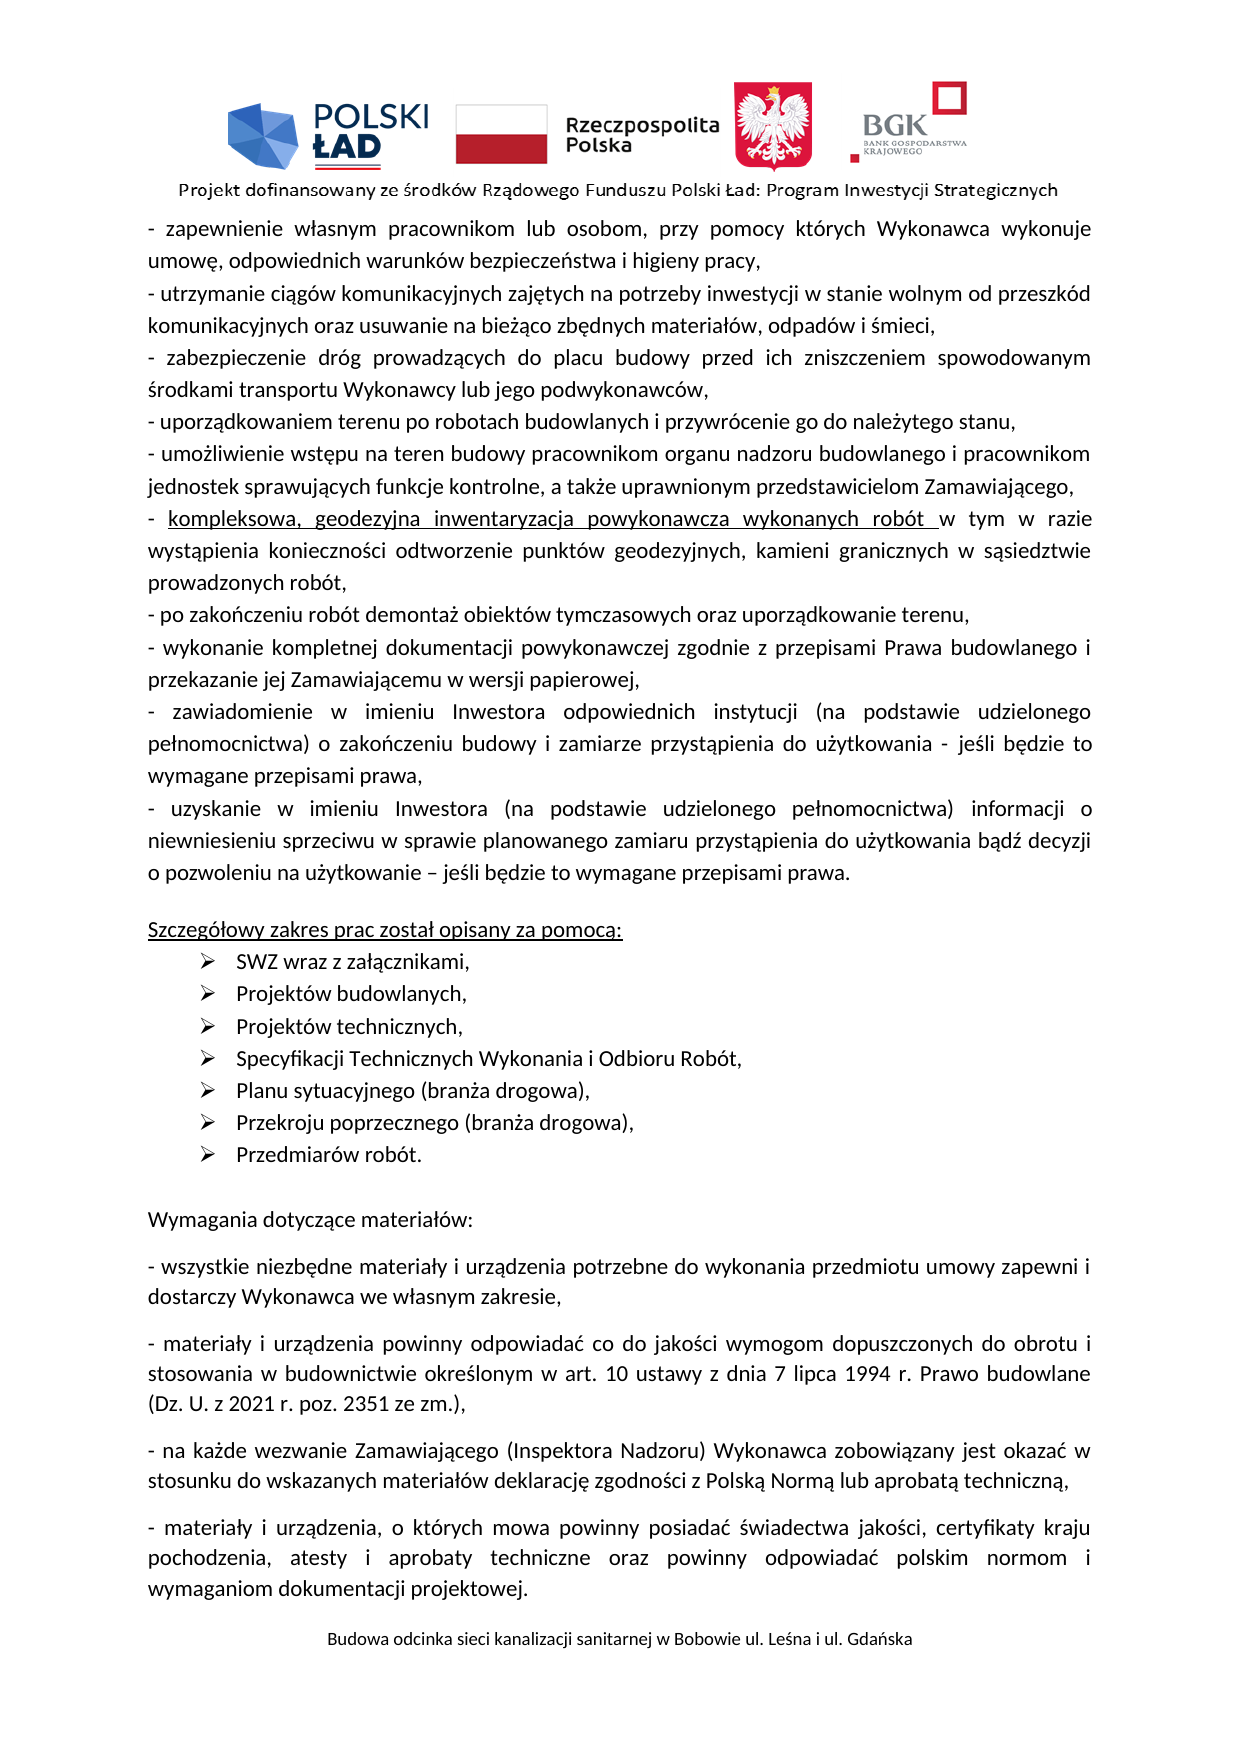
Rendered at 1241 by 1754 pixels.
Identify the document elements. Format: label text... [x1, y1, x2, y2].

text - wykonanie kompletnej dokumentacji powykonawczej zgodnie z przepisami Prawa budowlanego i przekazanie jej Zamawiającemu w wersji papierowej, [148, 633, 1093, 693]
text - utrzymanie ciągów komunikacyjnych zajętych na potrzeby inwestycji w stanie wolnym od przeszkód komunikacyjnych oraz usuwanie na bieżąco zbędnych materiałów, odpadów i śmieci, [148, 279, 1093, 339]
list SWZ wraz z załącznikami, [199, 947, 1093, 975]
list Projektów technicznych, [199, 1012, 1093, 1040]
text - kompleksowa, geodezyjna inwentaryzacja powykonawcza wykonanych robót w tym w razie wystąpienia konieczności odtworzenie punktów geodezyjnych, kamieni granicznych w sąsiedztwie prowadzonych robót, [148, 504, 1093, 596]
text - na każde wezwanie Zamawiającego (Inspektora Nadzoru) Wykonawca zobowiązany jest okazać w stosunku do wskazanych materiałów deklarację zgodności z Polską Normą lub aprobatą techniczną, [148, 1436, 1093, 1494]
text - wszystkie niezbędne materiały i urządzenia potrzebne do wykonania przedmiotu umowy zapewni i dostarczy Wykonawca we własnym zakresie, [148, 1252, 1093, 1310]
text - materiały i urządzenia powinny odpowiadać co do jakości wymogom dopuszczonych do obrotu i stosowania w budownictwie określonym w art. 10 ustawy z dnia 7 lipca 1994 r. Prawo budowlane (Dz. U. z 2021 r. poz. 2351 ze zm.), [148, 1329, 1093, 1417]
picture [88, 73, 1152, 215]
text Wymagania dotyczące materiałów: [148, 1205, 1093, 1233]
list Przekroju poprzecznego (branża drogowa), [199, 1108, 1093, 1136]
text - po zakończeniu robót demontaż obiektów tymczasowych oraz uporządkowanie terenu, [148, 601, 1093, 628]
list Projektów budowlanych, [199, 979, 1093, 1008]
list Przedmiarów robót. [199, 1141, 1093, 1168]
text - umożliwienie wstępu na teren budowy pracownikom organu nadzoru budowlanego i pracownikom jednostek sprawujących funkcje kontrolne, a także uprawnionym przedstawicielom Zamawiającego, [148, 439, 1093, 500]
list Specyfikacji Technicznych Wykonania i Odbioru Robót, [199, 1044, 1093, 1072]
text Szczegółowy zakres prac został opisany za pomocą: [148, 915, 1093, 943]
text - uzyskanie w imieniu Inwestora (na podstawie udzielonego pełnomocnictwa) informacji o niewniesieniu sprzeciwu w sprawie planowanego zamiaru przystąpienia do użytkowania bądź decyzji o pozwoleniu na użytkowanie – jeśli będzie to wymagane przepisami prawa. [148, 794, 1093, 886]
text - zapewnienie własnym pracownikom lub osobom, przy pomocy których Wykonawca wykonuje umowę, odpowiednich warunków bezpieczeństwa i higieny pracy, [148, 215, 1093, 274]
text - materiały i urządzenia, o których mowa powinny posiadać świadectwa jakości, certyfikaty kraju pochodzenia, atesty i aprobaty techniczne oraz powinny odpowiadać polskim normom i wymaganiom dokumentacji projektowej. [148, 1513, 1093, 1602]
text - zawiadomienie w imieniu Inwestora odpowiednich instytucji (na podstawie udzielonego pełnomocnictwa) o zakończeniu budowy i zamiarze przystąpienia do użytkowania - jeśli będzie to wymagane przepisami prawa, [148, 697, 1093, 789]
text - uporządkowaniem terenu po robotach budowlanych i przywrócenie go do należytego stanu, [148, 407, 1093, 435]
text - zabezpieczenie dróg prowadzących do placu budowy przed ich zniszczeniem spowodowanym środkami transportu Wykonawcy lub jego podwykonawców, [148, 343, 1093, 403]
list Planu sytuacyjnego (branża drogowa), [199, 1076, 1093, 1104]
